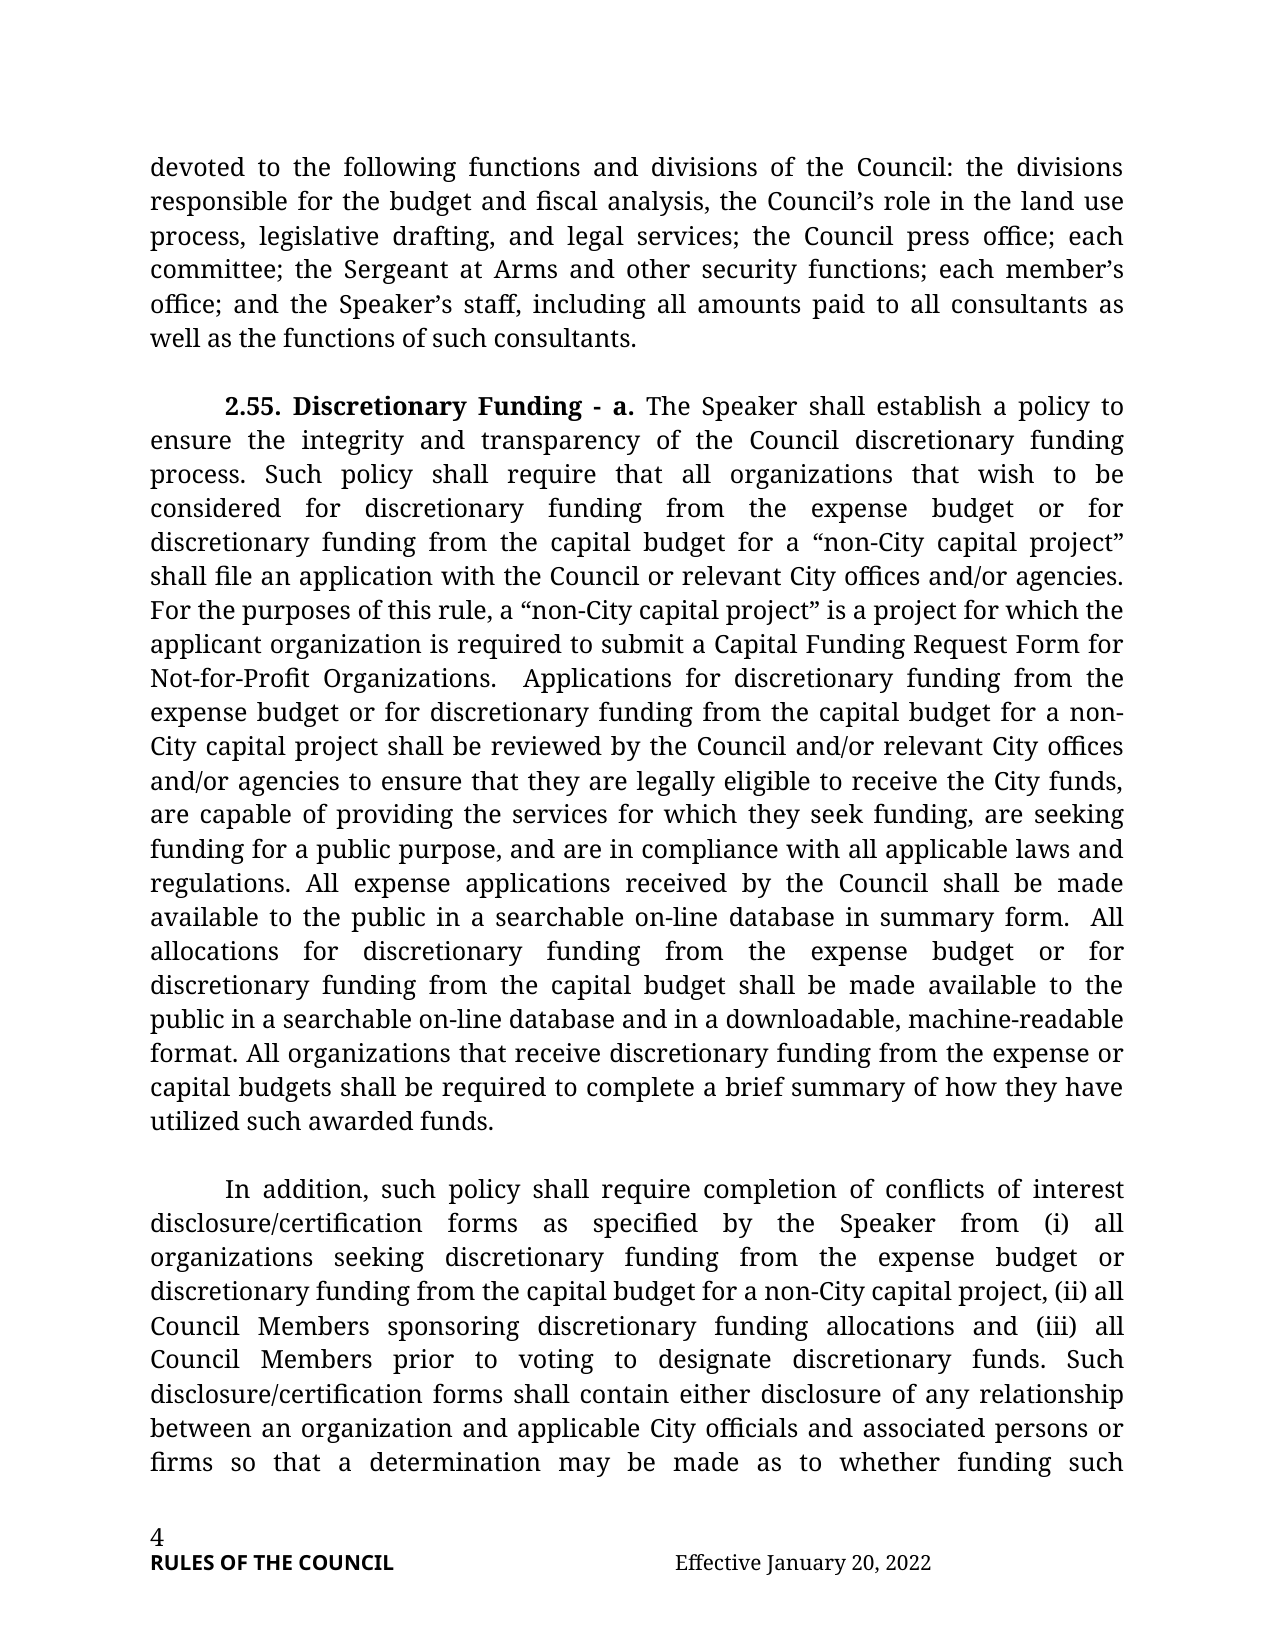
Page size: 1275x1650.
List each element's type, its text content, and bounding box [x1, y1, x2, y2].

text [150, 150, 1125, 354]
text 2.55. Discretionary Funding - a. The Speaker shall establish a policy to ensure the integrity and transparency of the Council discretionary funding process. Such policy shall require that all organizations that wish to be considered for discretionary funding from the expense budget or for discretionary funding from the capital budget for a “non-City capital project” shall file an application with the Council or relevant City offices and/or agencies. For the purposes of this rule, a “non-City capital project” is a project for which the applicant organization is required to submit a Capital Funding Request Form for Not-for-Profit Organizations. Applications for discretionary funding from the expense budget or for discretionary funding from the capital budget for a non-City capital project shall be reviewed by the Council and/or relevant City offices and/or agencies to ensure that they are legally eligible to receive the City funds, are capable of providing the services for which they seek funding, are seeking funding for a public purpose, and are in compliance with all applicable laws and regulations. All expense applications received by the Council shall be made available to the public in a searchable on-line database in summary form. All allocations for discretionary funding from the expense budget or for discretionary funding from the capital budget shall be made available to the public in a searchable on-line database and in a downloadable, machine-readable format. All organizations that receive discretionary funding from the expense or capital budgets shall be required to complete a brief summary of how they have utilized such awarded funds. [150, 388, 1125, 1138]
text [150, 1172, 1125, 1478]
